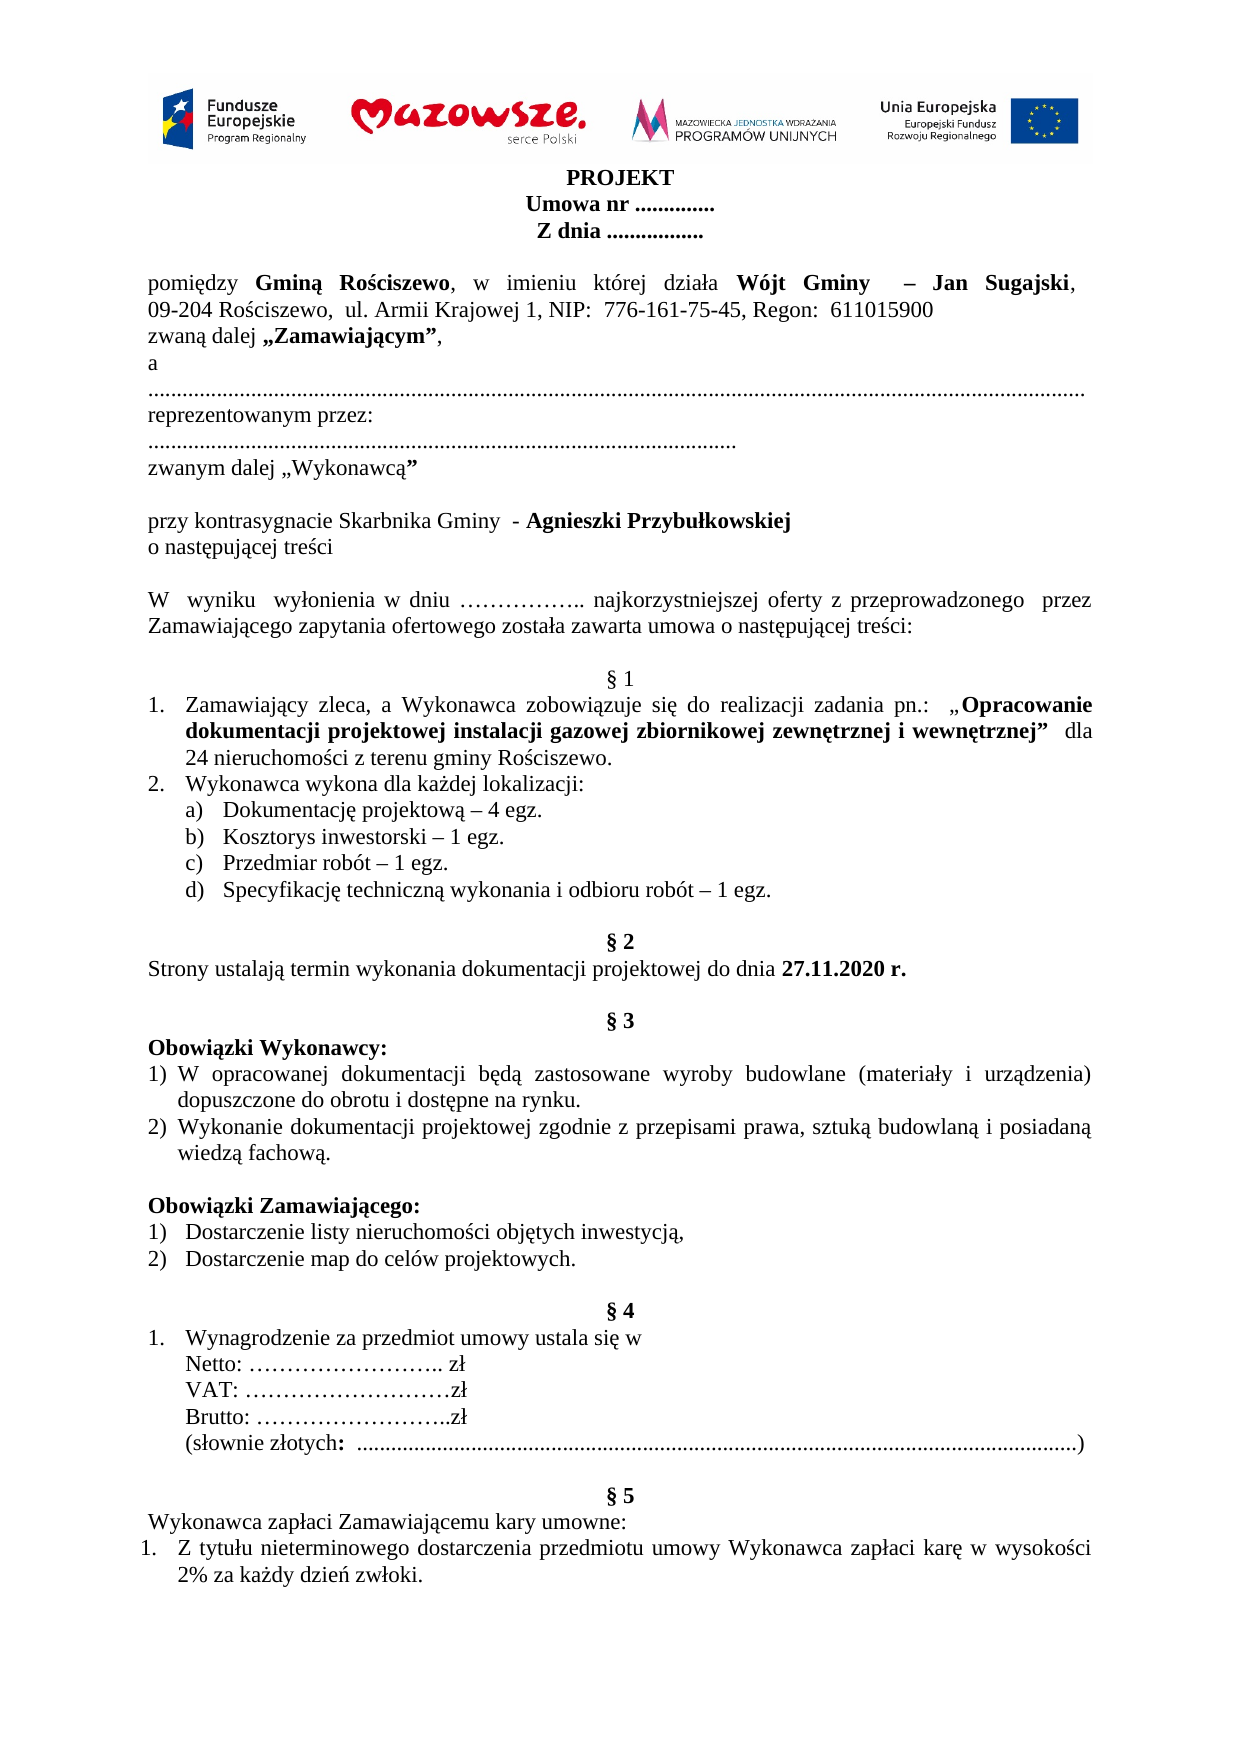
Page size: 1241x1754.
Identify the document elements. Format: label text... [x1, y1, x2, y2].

list Zamawiający zleca, a Wykonawca zobowiązuje się do realizacji zadania pn.: „Opracowanie dokumentacji projektowej instalacji gazowej zbiornikowej zewnętrznej i wewnętrznej” dla 24 nieruchomości z terenu gminy Rościszewo. [148, 691, 1093, 770]
text § 3 [148, 1007, 1093, 1034]
text o następującej treści [148, 533, 1093, 559]
text Brutto: ……………………..zł [185, 1403, 1093, 1429]
text PROJEKT [148, 164, 1093, 190]
text Z dnia ................. [148, 217, 1093, 243]
text .................................................................................................................................................................... [148, 375, 1093, 401]
text Obowiązki Wykonawcy: [148, 1034, 1093, 1060]
text VAT: ………………………zł [185, 1376, 1093, 1403]
text ....................................................................................................... [148, 428, 1093, 454]
list Wykonawca wykona dla każdej lokalizacji: [148, 770, 1093, 797]
text reprezentowanym przez: [148, 401, 1093, 428]
text Obowiązki Zamawiającego: [148, 1192, 1093, 1218]
text Netto: …………………….. zł [185, 1350, 1093, 1376]
list Z tytułu nieterminowego dostarczenia przedmiotu umowy Wykonawca zapłaci karę w wysokości 2% za każdy dzień zwłoki. [140, 1534, 1093, 1587]
text Strony ustalają termin wykonania dokumentacji projektowej do dnia 27.11.2020 r. [148, 955, 1093, 981]
text zwaną dalej „Zamawiającym”, [148, 322, 1093, 348]
text pomiędzy Gminą Rościszewo, w imieniu której działa Wójt Gminy – Jan Sugajski, 09-204 Rościszewo, ul. Armii Krajowej 1, NIP: 776-161-75-45, Regon: 611015900 [148, 269, 1093, 322]
text § 5 [148, 1482, 1093, 1508]
text Umowa nr .............. [148, 190, 1093, 217]
picture [147, 73, 1093, 164]
list Dostarczenie map do celów projektowych. [148, 1244, 1093, 1271]
text § 1 [148, 665, 1093, 691]
list Wykonanie dokumentacji projektowej zgodnie z przepisami prawa, sztuką budowlaną i posiadaną wiedzą fachową. [148, 1113, 1093, 1166]
list Dostarczenie listy nieruchomości objętych inwestycją, [148, 1218, 1093, 1244]
text zwanym dalej „Wykonawcą” [148, 454, 1093, 480]
text a [148, 348, 1093, 375]
text § 2 [148, 928, 1093, 955]
text (słownie złotych: ..............................................................................................................................) [185, 1429, 1093, 1455]
list Kosztorys inwestorski – 1 egz. [185, 823, 1093, 849]
list W opracowanej dokumentacji będą zastosowane wyroby budowlane (materiały i urządzenia) dopuszczone do obrotu i dostępne na rynku. [148, 1060, 1093, 1113]
text Wykonawca zapłaci Zamawiającemu kary umowne: [148, 1508, 1093, 1534]
list Przedmiar robót – 1 egz. [185, 849, 1093, 876]
text przy kontrasygnacie Skarbnika Gminy - Agnieszki Przybułkowskiej [148, 507, 1093, 533]
text W wyniku wyłonienia w dniu …………….. najkorzystniejszej oferty z przeprowadzonego przez Zamawiającego zapytania ofertowego została zawarta umowa o następującej treści: [148, 586, 1093, 638]
list Wynagrodzenie za przedmiot umowy ustala się w [148, 1324, 1093, 1350]
text § 4 [148, 1297, 1093, 1324]
list Specyfikację techniczną wykonania i odbioru robót – 1 egz. [185, 876, 1093, 902]
list Dokumentację projektową – 4 egz. [185, 797, 1093, 823]
